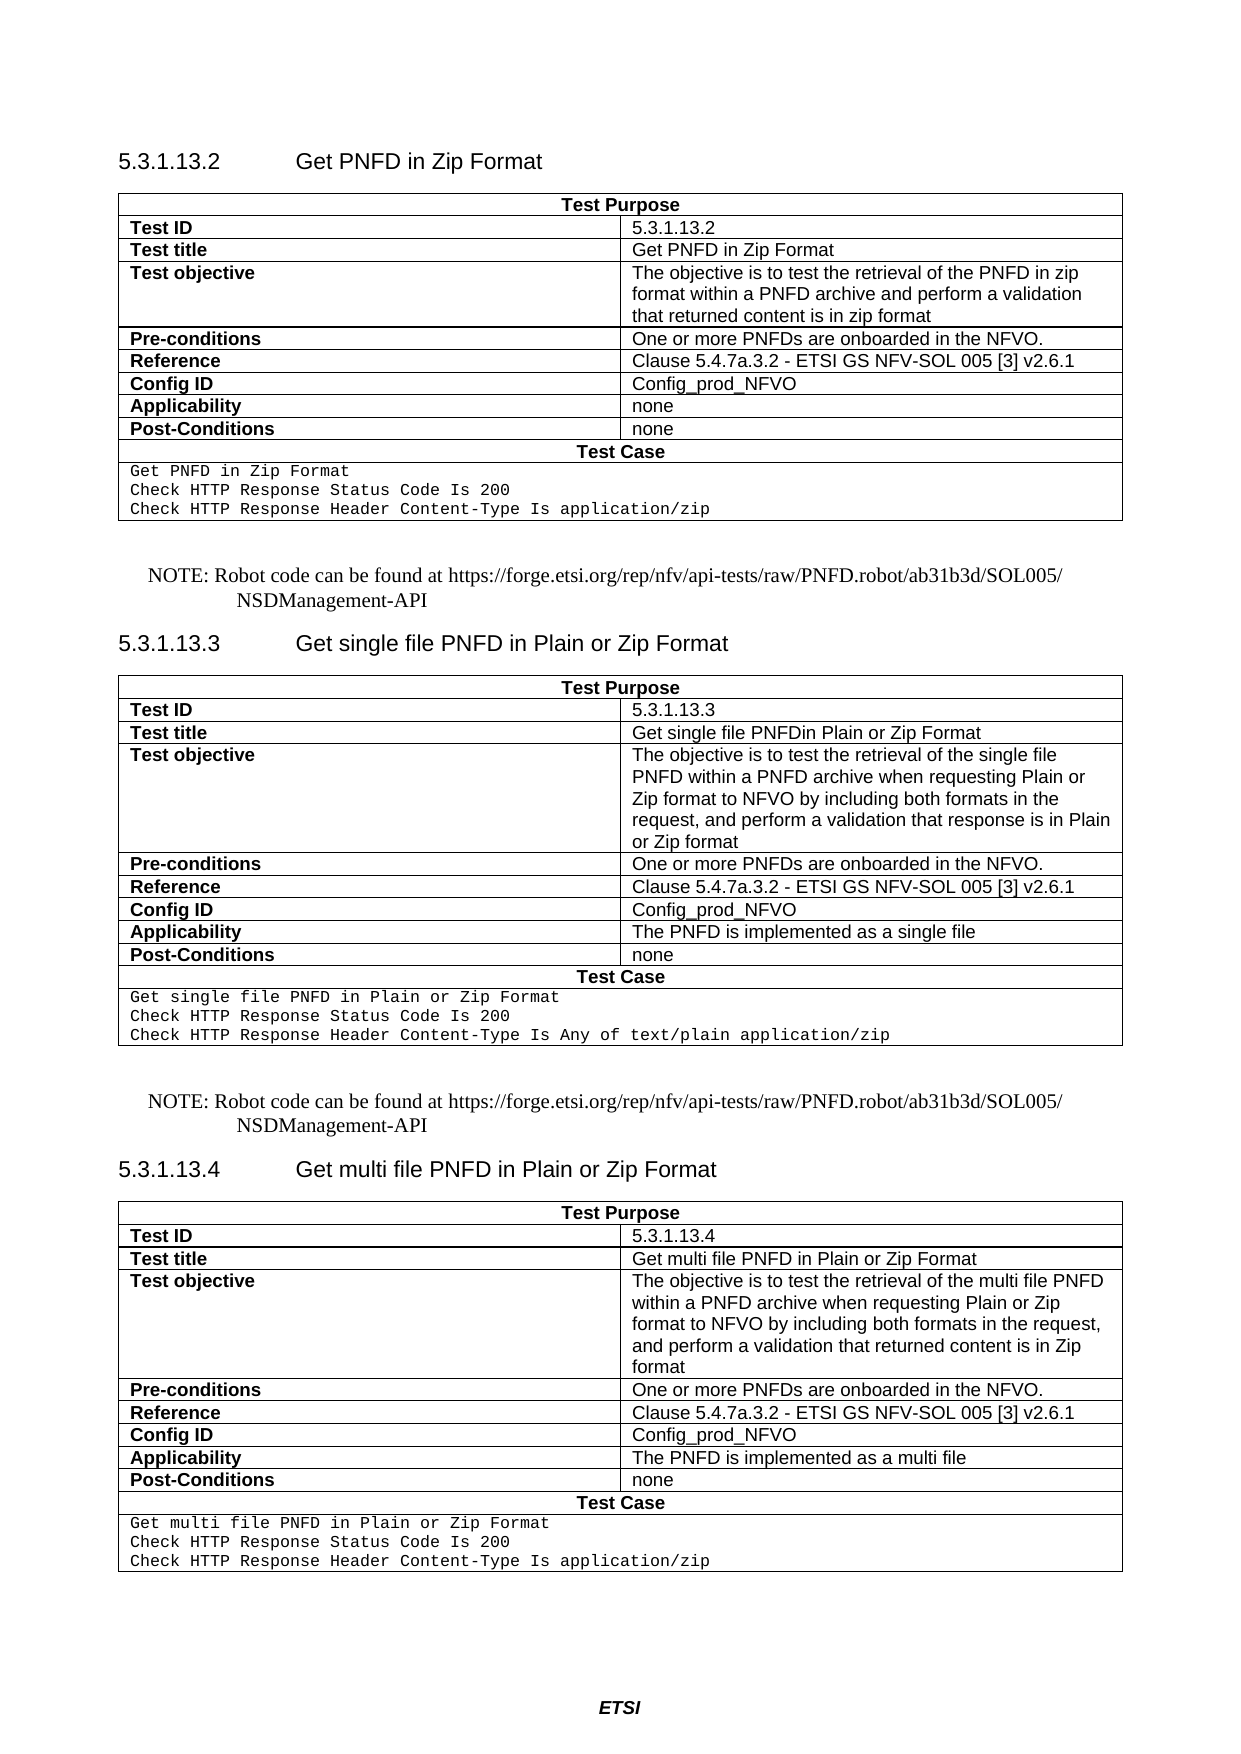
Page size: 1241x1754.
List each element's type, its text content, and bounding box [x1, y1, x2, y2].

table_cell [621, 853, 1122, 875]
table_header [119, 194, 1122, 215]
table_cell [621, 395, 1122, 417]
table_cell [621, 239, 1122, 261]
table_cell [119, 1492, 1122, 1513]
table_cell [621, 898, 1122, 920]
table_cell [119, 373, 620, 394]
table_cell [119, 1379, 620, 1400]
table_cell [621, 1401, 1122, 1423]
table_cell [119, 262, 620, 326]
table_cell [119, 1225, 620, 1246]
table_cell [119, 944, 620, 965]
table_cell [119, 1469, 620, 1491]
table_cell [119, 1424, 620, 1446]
text NOTE: Robot code can be found at https://forge.etsi.org/rep/nfv/api-tests/raw/PNFD.robot/ab31b3d/SOL005/NSDManagement-API [148, 563, 1122, 612]
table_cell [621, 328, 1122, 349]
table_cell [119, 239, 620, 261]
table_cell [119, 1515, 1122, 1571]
subtitle 5.3.1.13.2 Get PNFD in Zip Format [118, 148, 1122, 174]
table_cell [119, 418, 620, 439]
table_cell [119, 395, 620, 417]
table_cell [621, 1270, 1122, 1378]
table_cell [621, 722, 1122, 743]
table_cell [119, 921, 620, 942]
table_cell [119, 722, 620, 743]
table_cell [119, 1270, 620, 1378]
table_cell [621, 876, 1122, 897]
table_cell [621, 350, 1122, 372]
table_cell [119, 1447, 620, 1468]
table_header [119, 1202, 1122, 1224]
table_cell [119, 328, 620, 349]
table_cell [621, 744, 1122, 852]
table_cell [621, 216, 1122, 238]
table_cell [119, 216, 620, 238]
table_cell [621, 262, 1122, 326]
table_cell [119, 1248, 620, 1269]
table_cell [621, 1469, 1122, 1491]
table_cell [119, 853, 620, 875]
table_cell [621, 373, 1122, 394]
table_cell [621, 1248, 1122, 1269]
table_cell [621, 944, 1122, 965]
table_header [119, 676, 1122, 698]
subtitle 5.3.1.13.3 Get single file PNFD in Plain or Zip Format [118, 630, 1122, 657]
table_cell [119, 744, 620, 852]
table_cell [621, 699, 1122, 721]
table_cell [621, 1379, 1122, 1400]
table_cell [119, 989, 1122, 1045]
subtitle 5.3.1.13.4 Get multi file PNFD in Plain or Zip Format [118, 1156, 1122, 1182]
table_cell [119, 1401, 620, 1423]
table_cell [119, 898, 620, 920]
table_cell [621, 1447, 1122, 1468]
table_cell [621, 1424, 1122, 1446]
text NOTE: Robot code can be found at https://forge.etsi.org/rep/nfv/api-tests/raw/PNFD.robot/ab31b3d/SOL005/NSDManagement-API [148, 1089, 1122, 1137]
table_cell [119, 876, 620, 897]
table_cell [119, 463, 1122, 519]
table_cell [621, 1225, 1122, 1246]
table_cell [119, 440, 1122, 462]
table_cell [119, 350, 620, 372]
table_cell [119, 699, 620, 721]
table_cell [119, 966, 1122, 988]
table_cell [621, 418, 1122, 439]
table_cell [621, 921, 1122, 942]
